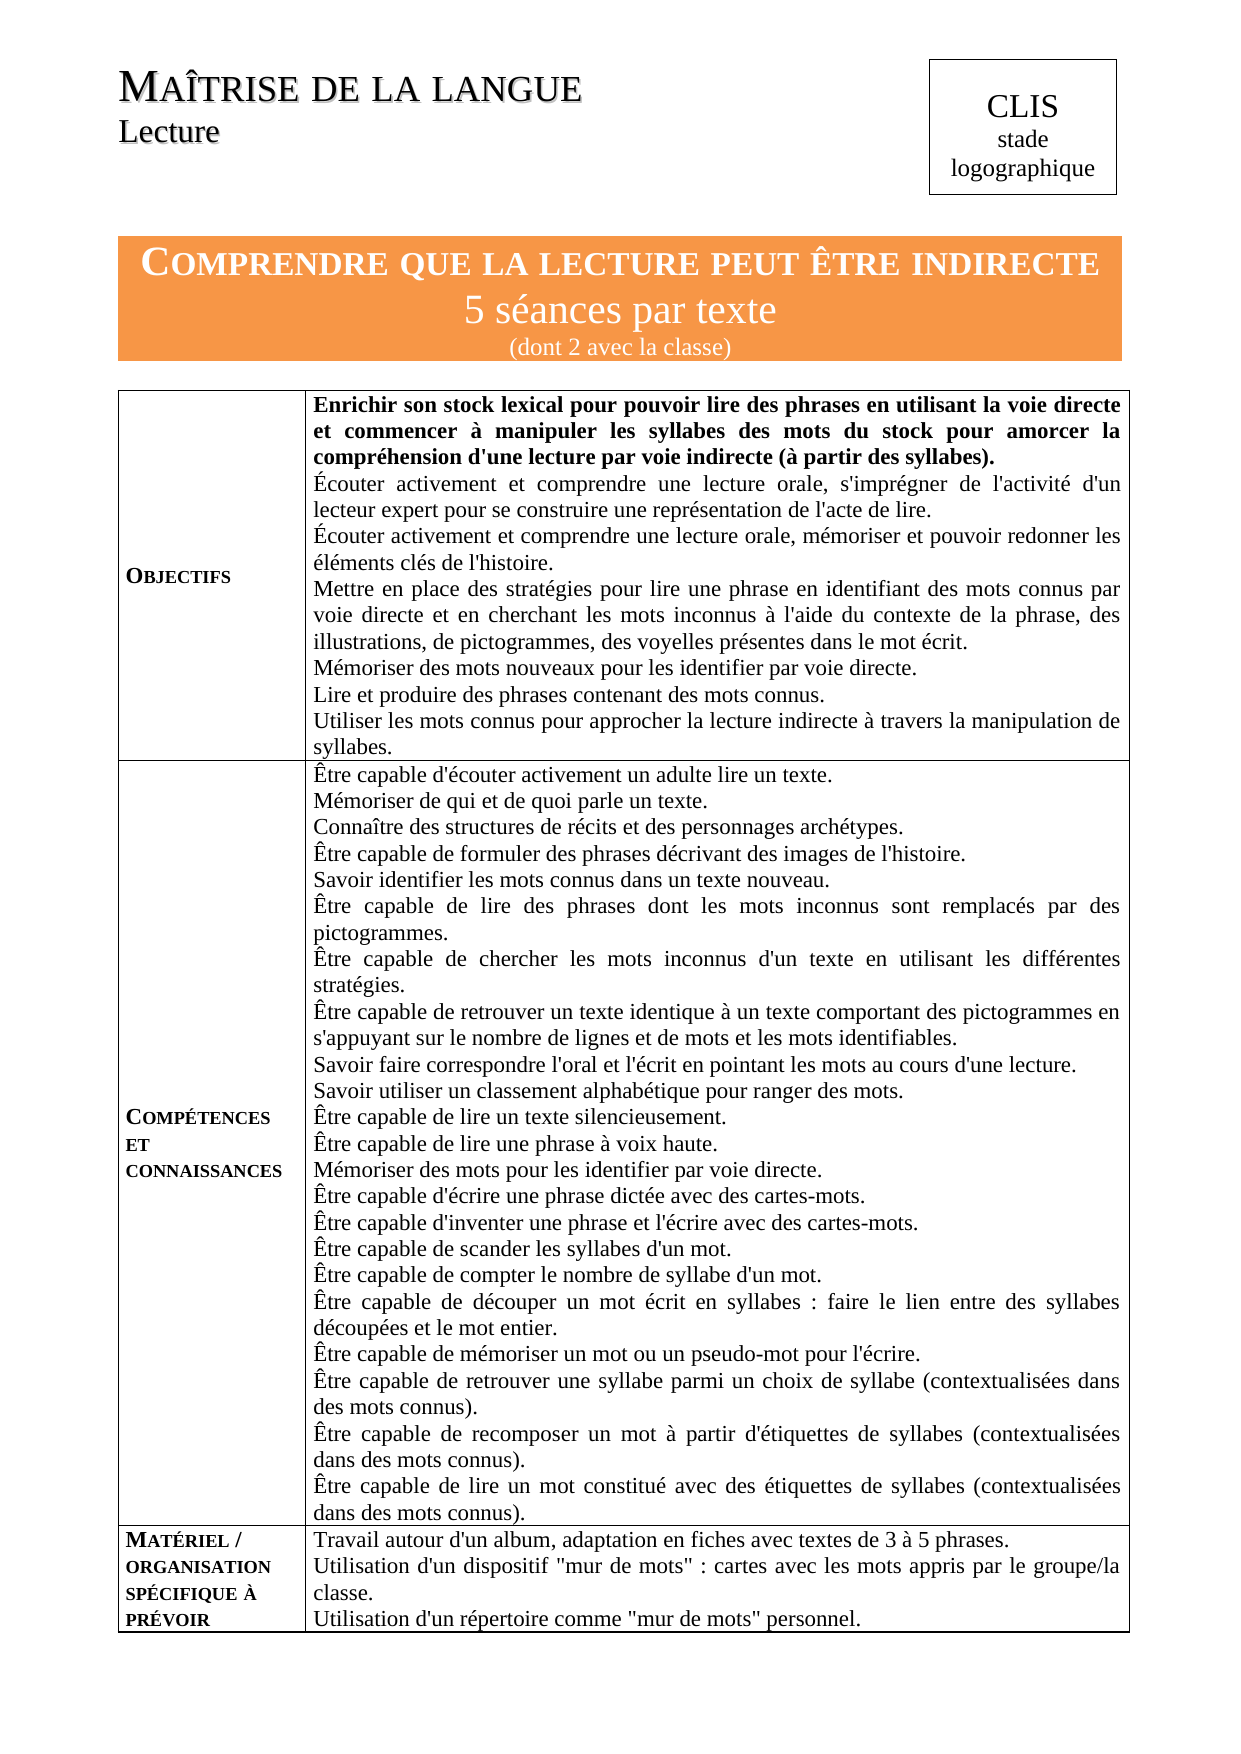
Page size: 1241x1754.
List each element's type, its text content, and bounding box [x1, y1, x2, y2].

table_cell Être capable d'écouter activement un adulte lire un texte. Mémoriser de qui et de quoi parle un texte. Connaître des structures de récits et des personnages archétypes. Être capable de formuler des phrases décrivant des images de l'histoire. Savoir identifier les mots connus dans un texte nouveau. Être capable de lire des phrases dont les mots inconnus sont remplacés par des pictogrammes. Être capable de chercher les mots inconnus d'un texte en utilisant les différentes stratégies. Être capable de retrouver un texte identique à un texte comportant des pictogrammes en s'appuyant sur le nombre de lignes et de mots et les mots identifiables. Savoir faire correspondre l'oral et l'écrit en pointant les mots au cours d'une lecture. Savoir utiliser un classement alphabétique pour ranger des mots. Être capable de lire un texte silencieusement. Être capable de lire une phrase à voix haute. Mémoriser des mots pour les identifier par voie directe. Être capable d'écrire une phrase dictée avec des cartes-mots. Être capable d'inventer une phrase et l'écrire avec des cartes-mots. Être capable de scander les syllabes d'un mot. Être capable de compter le nombre de syllabe d'un mot. Être capable de découper un mot écrit en syllabes : faire le lien entre des syllabes découpées et le mot entier. Être capable de mémoriser un mot ou un pseudo-mot pour l'écrire. Être capable de retrouver une syllabe parmi un choix de syllabe (contextualisées dans des mots connus). Être capable de recomposer un mot à partir d'étiquettes de syllabes (contextualisées dans des mots connus). Être capable de lire un mot constitué avec des étiquettes de syllabes (contextualisées dans des mots connus). [306, 761, 1129, 1525]
text Maîtrise de la langue [118, 59, 929, 112]
text 5 séances par texte [118, 284, 1122, 332]
text (dont 2 avec la classe) [118, 332, 1122, 361]
table_cell Compétences et connaissances [119, 761, 305, 1525]
table_header Enrichir son stock lexical pour pouvoir lire des phrases en utilisant la voie directe et commencer à manipuler les syllabes des mots du stock pour amorcer la compréhension d'une lecture par voie indirecte (à partir des syllabes). Écouter activement et comprendre une lecture orale, s'imprégner de l'activité d'un lecteur expert pour se construire une représentation de l'acte de lire. Écouter activement et comprendre une lecture orale, mémoriser et pouvoir redonner les éléments clés de l'histoire. Mettre en place des stratégies pour lire une phrase en identifiant des mots connus par voie directe et en cherchant les mots inconnus à l'aide du contexte de la phrase, des illustrations, de pictogrammes, des voyelles présentes dans le mot écrit. Mémoriser des mots nouveaux pour les identifier par voie directe. Lire et produire des phrases contenant des mots connus. Utiliser les mots connus pour approcher la lecture indirecte à travers la manipulation de syllabes. [306, 391, 1129, 760]
text Comprendre que la lecture peut être indirecte [118, 236, 1122, 284]
text Lecture [118, 112, 929, 150]
table_cell Matériel / organisation spécifique à prévoir [119, 1526, 305, 1631]
table_header Objectifs [119, 391, 305, 760]
table_cell Travail autour d'un album, adaptation en fiches avec textes de 3 à 5 phrases. Utilisation d'un dispositif "mur de mots" : cartes avec les mots appris par le groupe/la classe. Utilisation d'un répertoire comme "mur de mots" personnel. [306, 1526, 1129, 1631]
